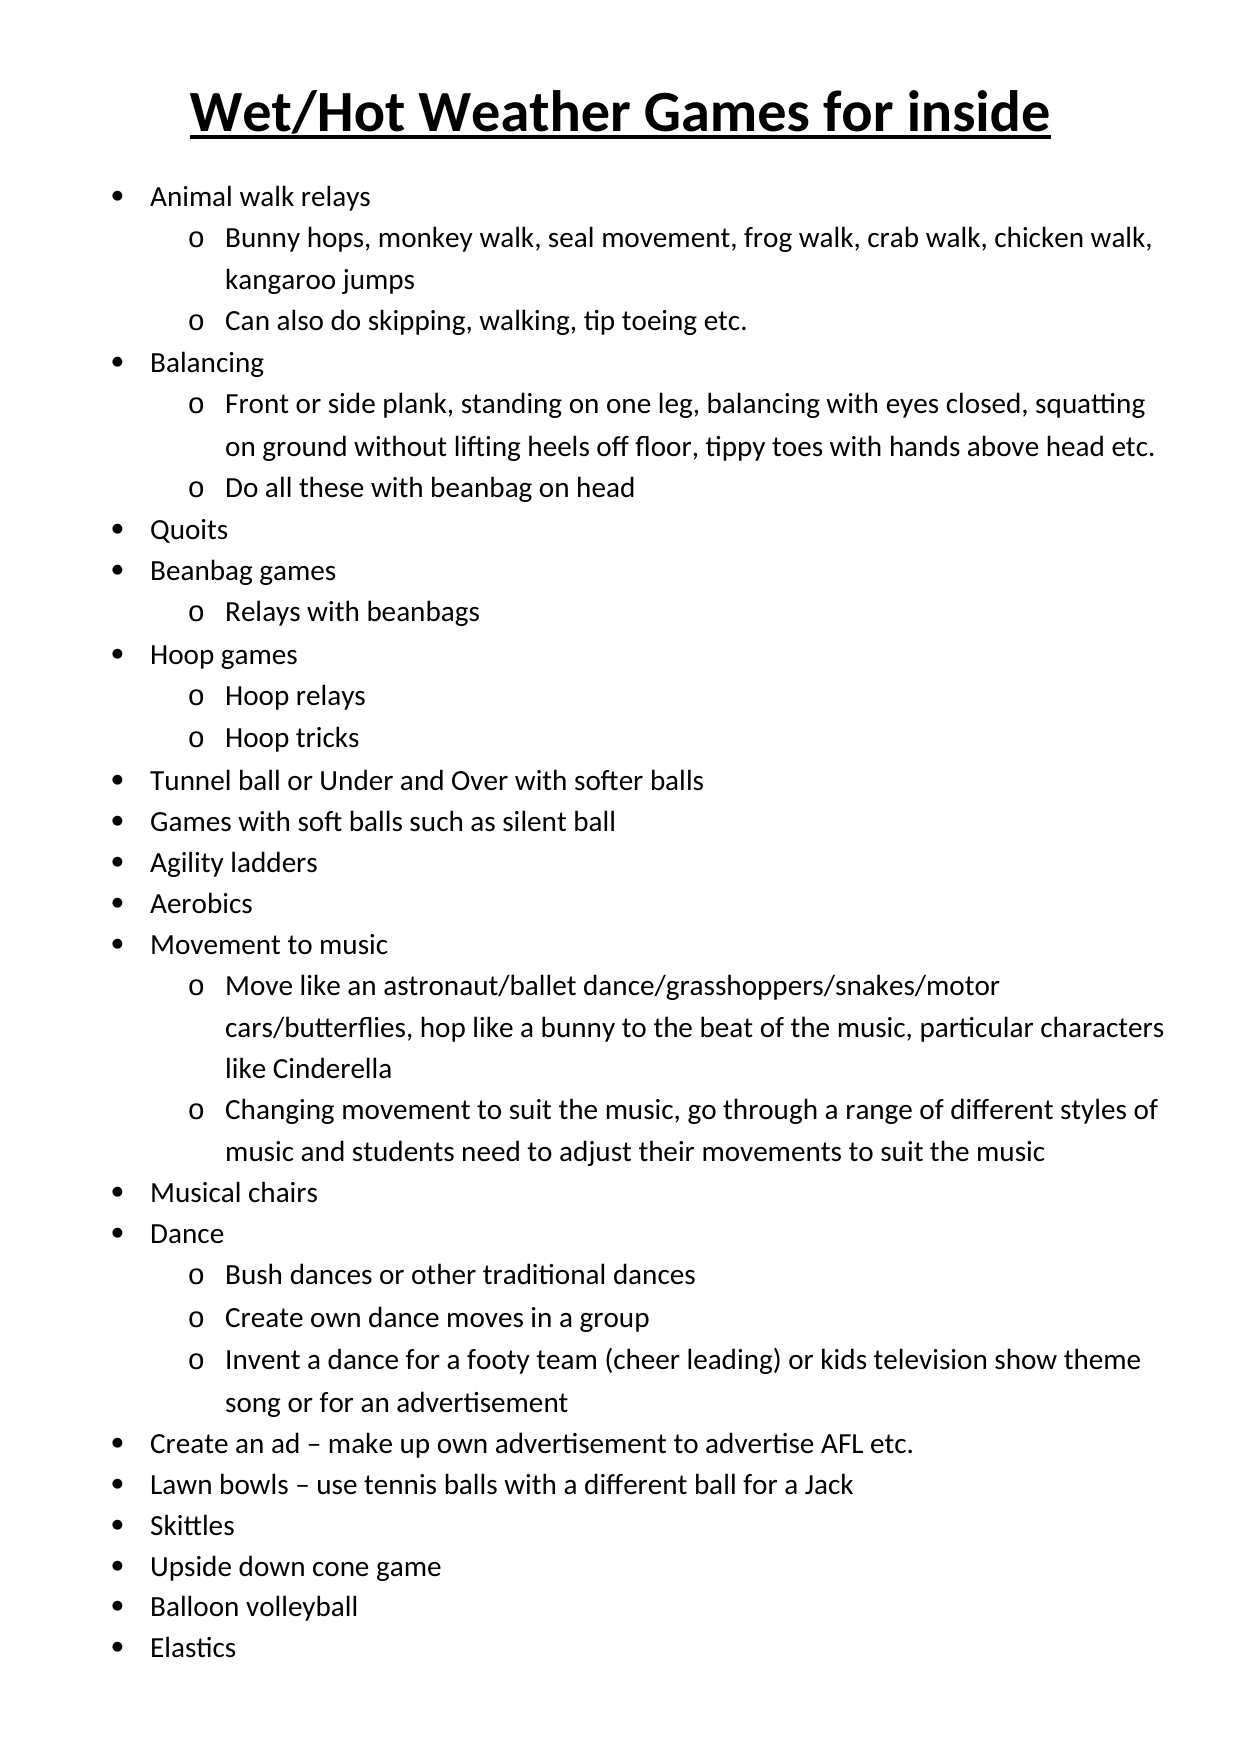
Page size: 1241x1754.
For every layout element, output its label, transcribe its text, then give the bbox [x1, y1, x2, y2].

list Hoop relays [187, 677, 1165, 714]
list Changing movement to suit the music, go through a range of different styles of music and students need to adjust their movements to suit the music [187, 1091, 1165, 1169]
list Elastics [112, 1629, 1165, 1665]
list Bush dances or other traditional dances [187, 1256, 1165, 1293]
list Balancing [112, 344, 1165, 380]
list Musical chairs [112, 1174, 1165, 1210]
list Create own dance moves in a group [187, 1299, 1165, 1336]
list Relays with beanbags [187, 593, 1165, 630]
list Dance [112, 1215, 1165, 1251]
list Balloon volleyball [112, 1588, 1165, 1624]
list Hoop games [112, 636, 1165, 672]
list Lawn bowls – use tennis balls with a different ball for a Jack [112, 1466, 1165, 1501]
list Bunny hops, monkey walk, seal movement, frog walk, crab walk, chicken walk, kangaroo jumps [187, 219, 1165, 297]
list Quoits [112, 511, 1165, 547]
list Skittles [112, 1507, 1165, 1542]
list Move like an astronaut/ballet dance/grasshoppers/snakes/motor cars/butterflies, hop like a bunny to the beat of the music, particular characters like Cinderella [187, 967, 1165, 1086]
list Hoop tricks [187, 719, 1165, 757]
text Wet/Hot Weather Games for inside [75, 75, 1165, 146]
list Can also do skipping, walking, tip toeing etc. [187, 302, 1165, 339]
list Aerobics [112, 885, 1165, 921]
list Upside down cone game [112, 1548, 1165, 1583]
list Do all these with beanbag on head [187, 469, 1165, 506]
list Front or side plank, standing on one leg, balancing with eyes closed, squatting on ground without lifting heels off floor, tippy toes with hands above head etc. [187, 386, 1165, 463]
list Tunnel ball or Under and Over with softer balls [112, 762, 1165, 798]
list Games with soft balls such as silent ball [112, 803, 1165, 839]
list Beanbag games [112, 552, 1165, 588]
list Movement to music [112, 926, 1165, 961]
list Invent a dance for a footy team (cheer leading) or kids television show theme song or for an advertisement [187, 1341, 1165, 1419]
list Agility ladders [112, 844, 1165, 879]
list Create an ad – make up own advertisement to advertise AFL etc. [112, 1425, 1165, 1460]
list Animal walk relays [112, 178, 1165, 213]
